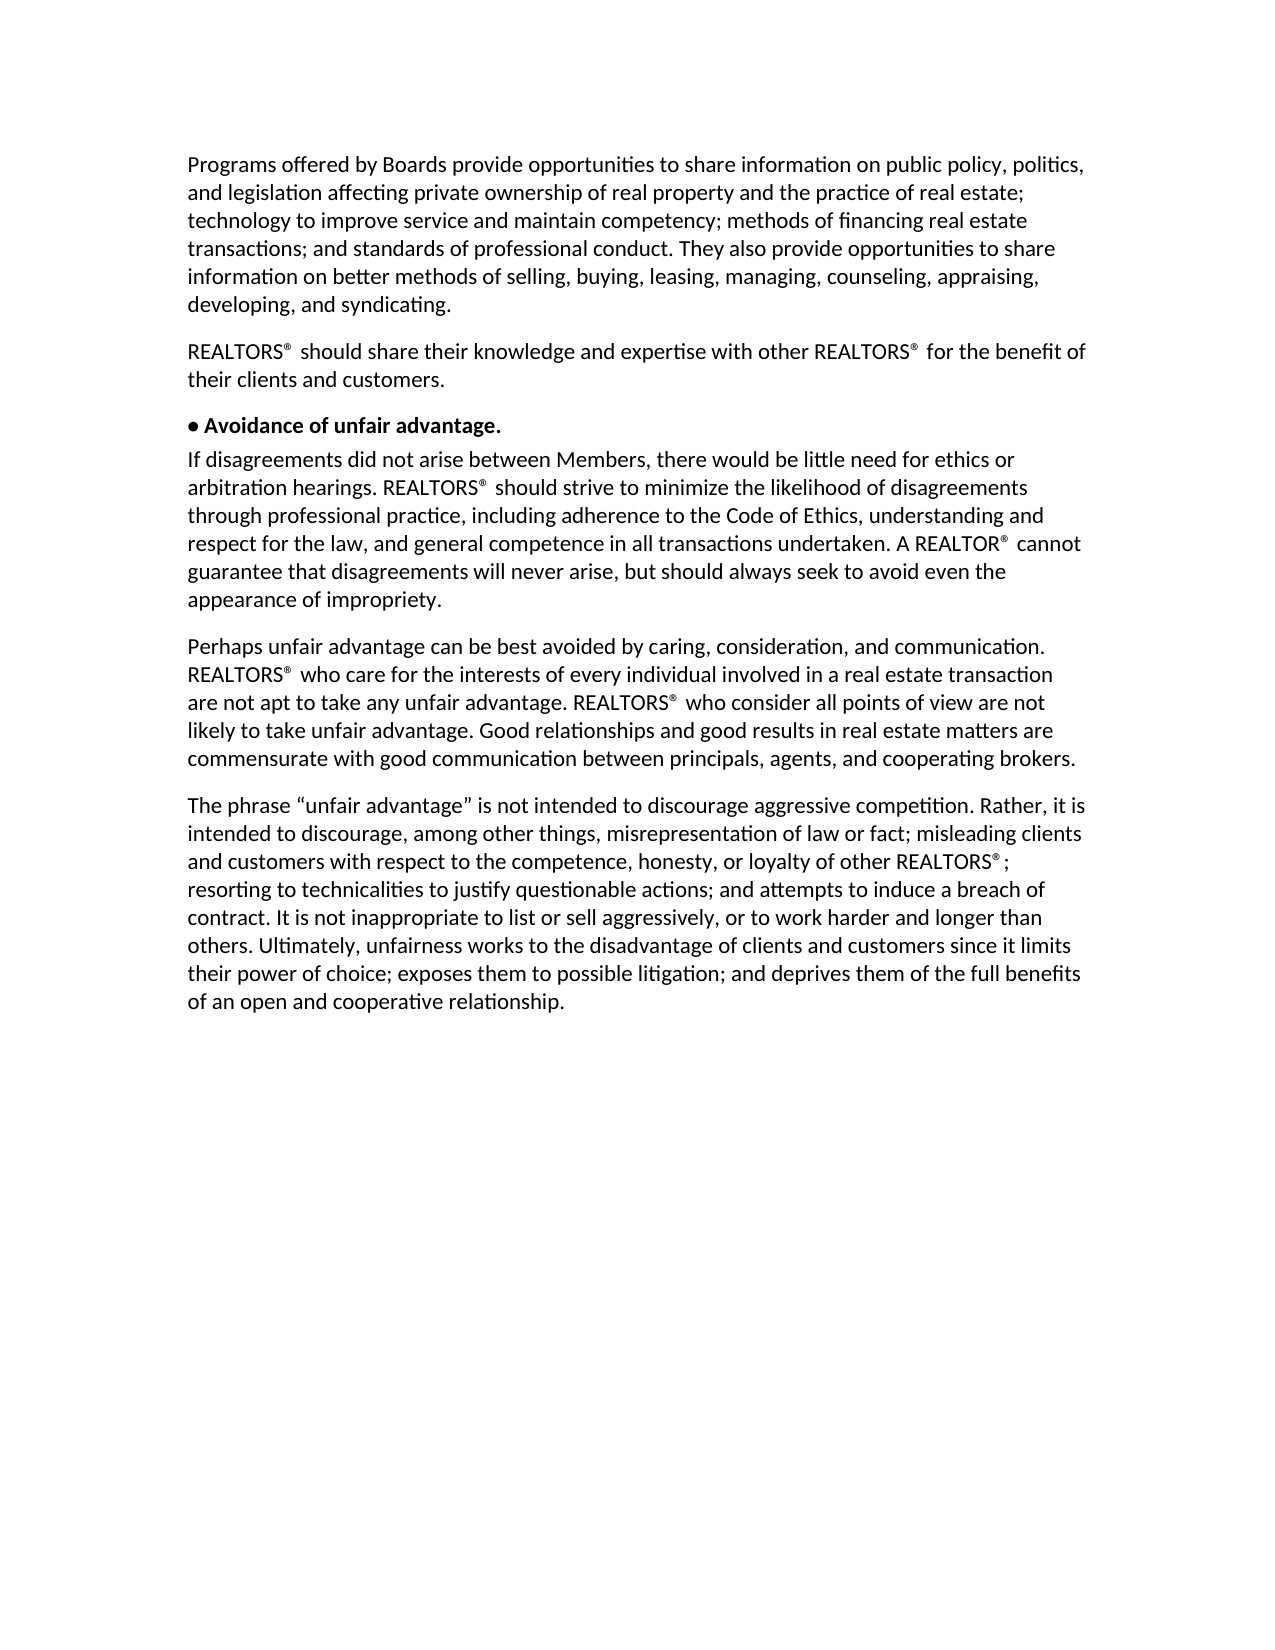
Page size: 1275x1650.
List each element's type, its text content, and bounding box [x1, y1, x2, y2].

text • Avoidance of unfair advantage. [187, 412, 1087, 440]
text Programs offered by Boards provide opportunities to share information on public policy, politics, and legislation affecting private ownership of real property and the practice of real estate; technology to improve service and maintain competency; methods of financing real estate transactions; and standards of professional conduct. They also provide opportunities to share information on better methods of selling, buying, leasing, managing, counseling, appraising, developing, and syndicating. [187, 150, 1087, 318]
text If disagreements did not arise between Members, there would be little need for ethics or arbitration hearings. REALTORS® should strive to minimize the likelihood of disagreements through professional practice, including adherence to the Code of Ethics, understanding and respect for the law, and general competence in all transactions undertaken. A REALTOR® cannot guarantee that disagreements will never arise, but should always seek to avoid even the appearance of impropriety. [187, 445, 1087, 613]
text REALTORS® should share their knowledge and expertise with other REALTORS® for the benefit of their clients and customers. [187, 337, 1087, 393]
text The phrase “unfair advantage” is not intended to discourage aggressive competition. Rather, it is intended to discourage, among other things, misrepresentation of law or fact; misleading clients and customers with respect to the competence, honesty, or loyalty of other REALTORS®; resorting to technicalities to justify questionable actions; and attempts to induce a breach of contract. It is not inappropriate to list or sell aggressively, or to work harder and longer than others. Ultimately, unfairness works to the disadvantage of clients and customers since it limits their power of choice; exposes them to possible litigation; and deprives them of the full benefits of an open and cooperative relationship. [187, 791, 1087, 1015]
text Perhaps unfair advantage can be best avoided by caring, consideration, and communication. REALTORS® who care for the interests of every individual involved in a real estate transaction are not apt to take any unfair advantage. REALTORS® who consider all points of view are not likely to take unfair advantage. Good relationships and good results in real estate matters are commensurate with good communication between principals, agents, and cooperating brokers. [187, 632, 1087, 772]
